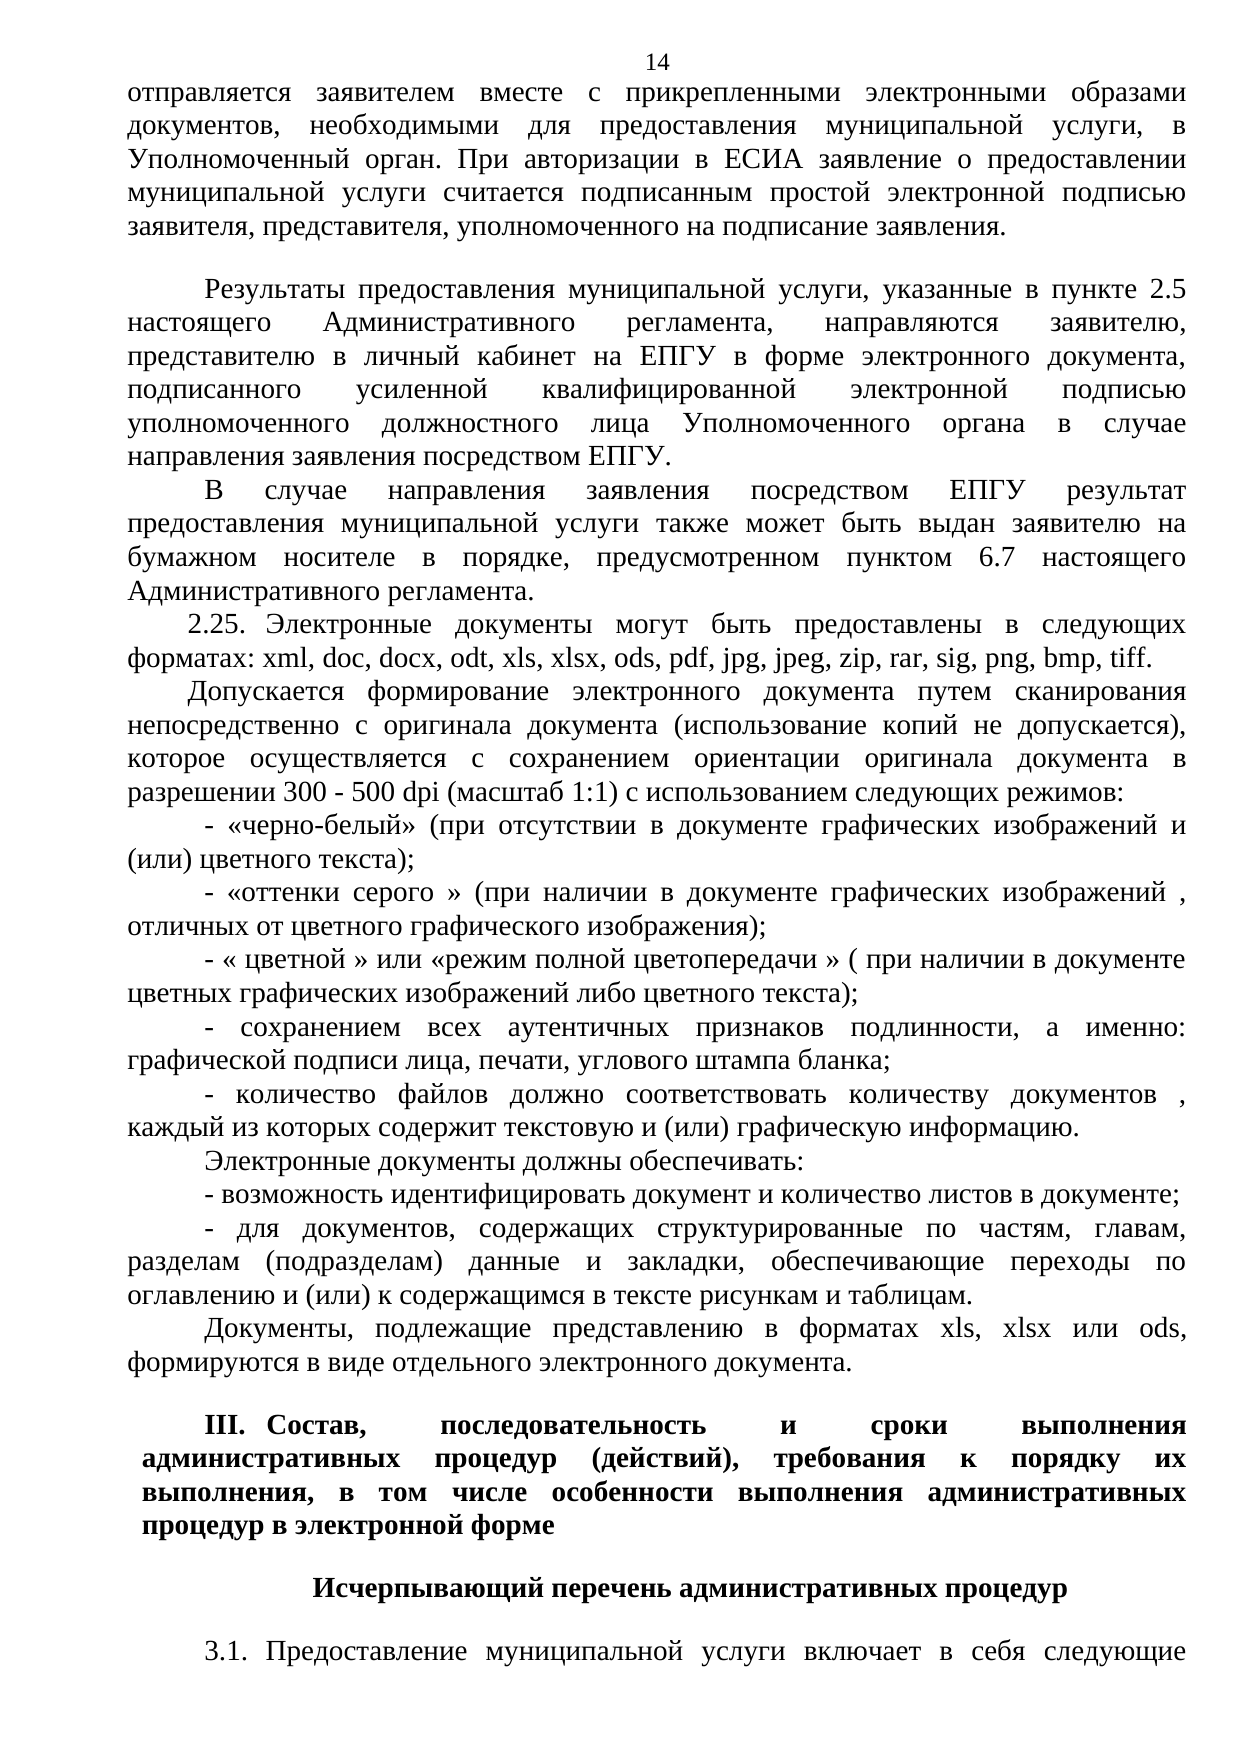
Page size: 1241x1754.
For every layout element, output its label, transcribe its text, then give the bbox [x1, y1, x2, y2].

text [127, 74, 1187, 242]
text Исчерпывающий перечень административных процедур [312, 1570, 1187, 1604]
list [127, 1633, 1187, 1666]
list Состав, последовательность и сроки выполнения административных процедур (действий), требования к порядку их выполнения, в том числе особенности выполнения административных процедур в электронной форме [142, 1407, 1187, 1541]
text - «оттенки серого » (при наличии в документе графических изображений , отличных от цветного графического изображения); [127, 874, 1187, 942]
text - количество файлов должно соответствовать количеству документов , каждый из которых содержит текстовую и (или) графическую информацию. [127, 1076, 1187, 1143]
text - «черно-белый» (при отсутствии в документе графических изображений и (или) цветного текста); [127, 807, 1187, 874]
text - для документов, содержащих структурированные по частям, главам, разделам (подразделам) данные и закладки, обеспечивающие переходы по оглавлению и (или) к содержащимся в тексте рисункам и таблицам. [127, 1210, 1187, 1311]
list Электронные документы могут быть предоставлены в следующих форматах: xml, doc, docx, odt, xls, xlsx, ods, pdf, jpg, jpeg, zip, rar, sig, png, bmp, tiff. [127, 606, 1187, 673]
text Результаты предоставления муниципальной услуги, указанные в пункте 2.5 настоящего Административного регламента, направляются заявителю, представителю в личный кабинет на ЕПГУ в форме электронного документа, подписанного усиленной квалифицированной электронной подписью уполномоченного должностного лица Уполномоченного органа в случае направления заявления посредством ЕПГУ. [127, 271, 1187, 472]
text Электронные документы должны обеспечивать: [127, 1143, 1187, 1176]
text - сохранением всех аутентичных признаков подлинности, а именно: графической подписи лица, печати, углового штампа бланка; [127, 1009, 1187, 1076]
text Документы, подлежащие представлению в форматах xls, xlsx или ods, формируются в виде отдельного электронного документа. [127, 1311, 1187, 1378]
text - « цветной » или «режим полной цветопередачи » ( при наличии в документе цветных графических изображений либо цветного текста); [127, 942, 1187, 1009]
text Допускается формирование электронного документа путем сканирования непосредственно с оригинала документа (использование копий не допускается), которое осуществляется с сохранением ориентации оригинала документа в разрешении 300 - 500 dpi (масштаб 1:1) с использованием следующих режимов: [127, 673, 1187, 807]
text В случае направления заявления посредством ЕПГУ результат предоставления муниципальной услуги также может быть выдан заявителю на бумажном носителе в порядке, предусмотренном пунктом 6.7 настоящего Административного регламента. [127, 472, 1187, 606]
text - возможность идентифицировать документ и количество листов в документе; [127, 1176, 1187, 1210]
